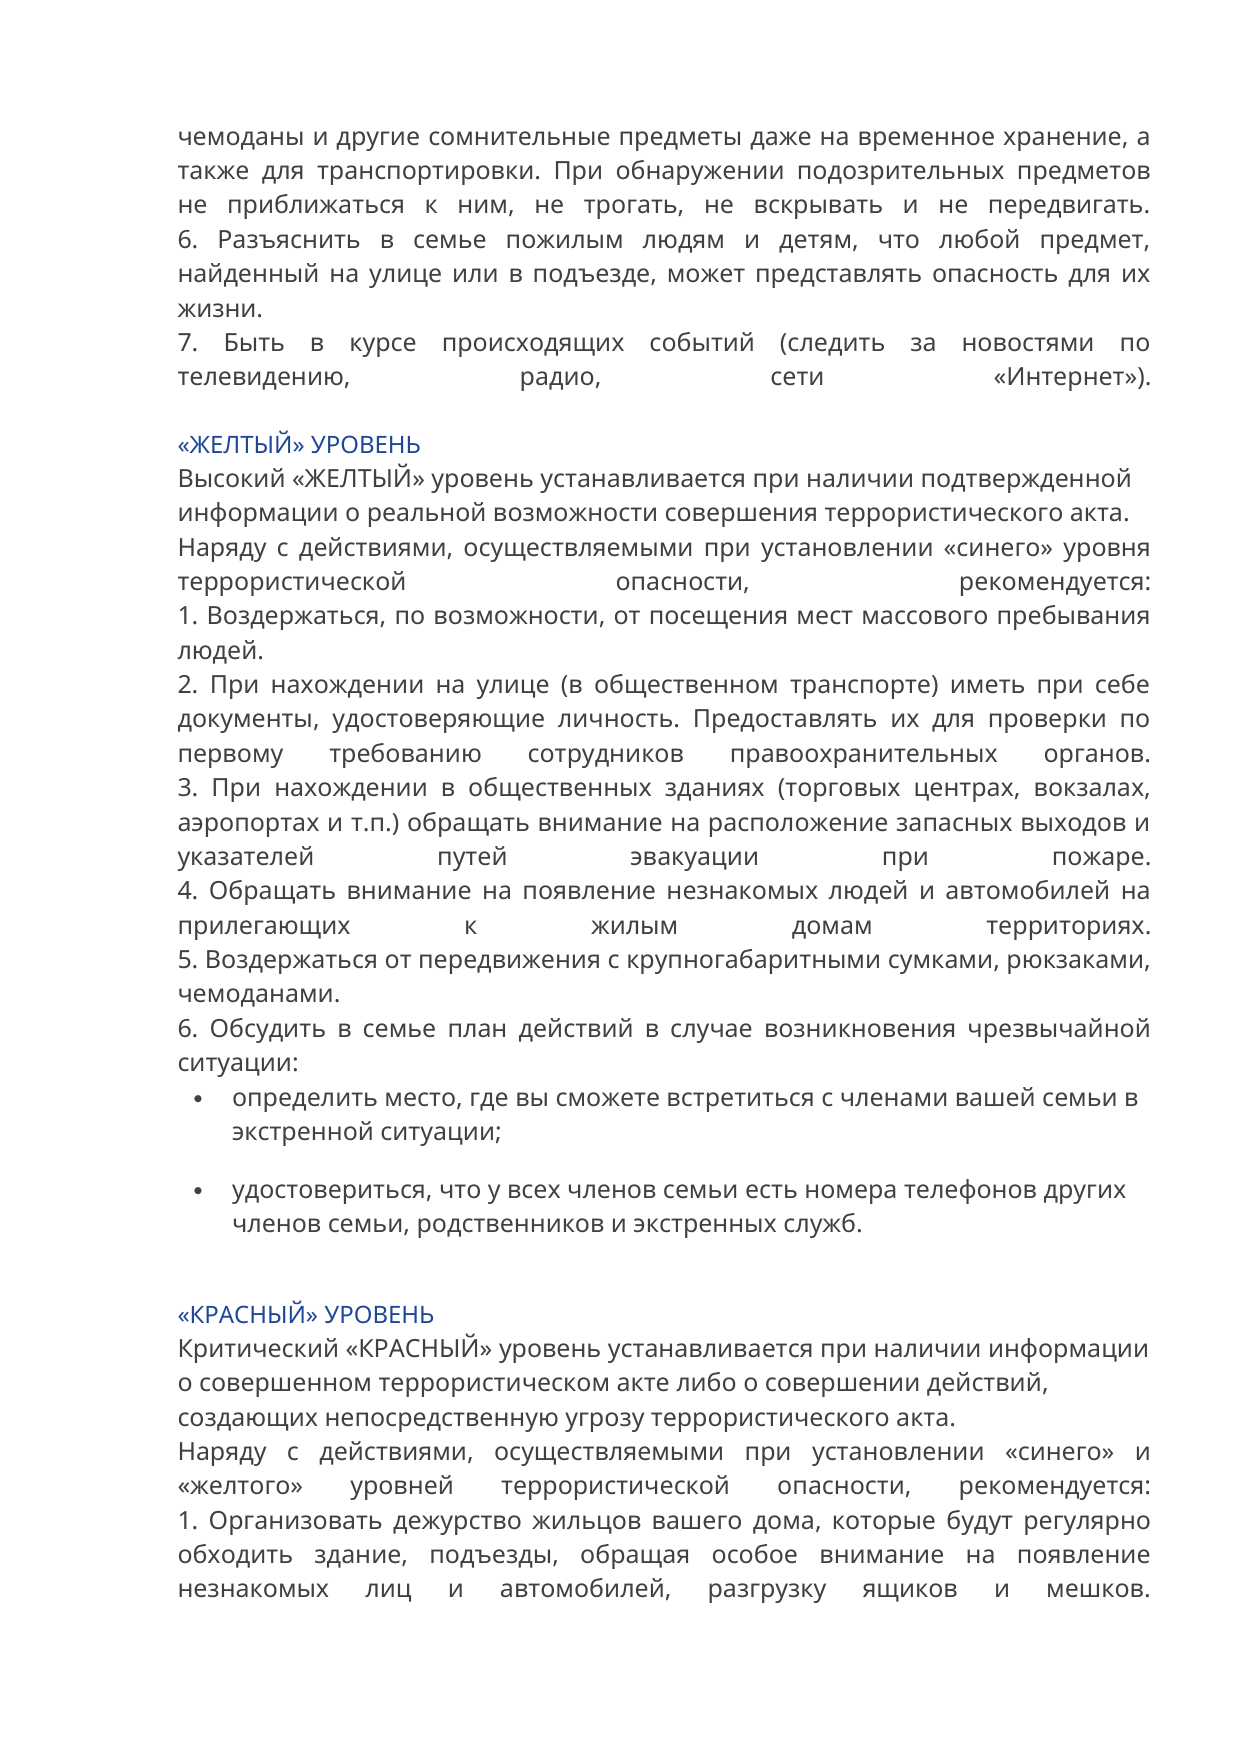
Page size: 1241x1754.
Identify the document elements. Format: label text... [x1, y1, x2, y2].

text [177, 118, 1152, 427]
text «ЖЕЛТЫЙ» УРОВЕНЬ [177, 427, 1152, 460]
text «КРАСНЫЙ» УРОВЕНЬ [177, 1298, 1152, 1330]
text Наряду с действиями, осуществляемыми при установлении «синего» уровня террористической опасности, рекомендуется: 1. Воздержаться, по возможности, от посещения мест массового пребывания людей. 2. При нахождении на улице (в общественном транспорте) иметь при себе документы, удостоверяющие личность. Предоставлять их для проверки по первому требованию сотрудников правоохранительных органов. 3. При нахождении в общественных зданиях (торговых центрах, вокзалах, аэропортах и т.п.) обращать внимание на расположение запасных выходов и указателей путей эвакуации при пожаре. 4. Обращать внимание на появление незнакомых людей и автомобилей на прилегающих к жилым домам территориях. 5. Воздержаться от передвижения с крупногабаритными сумками, рюкзаками, чемоданами. 6. Обсудить в семье план действий в случае возникновения чрезвычайной ситуации: [177, 529, 1152, 1079]
list определить место, где вы сможете встретиться с членами вашей семьи в экстренной ситуации; [194, 1079, 1152, 1148]
text Критический «КРАСНЫЙ» уровень устанавливается при наличии информации о совершенном террористическом акте либо о совершении действий, создающих непосредственную угрозу террористического акта. [177, 1330, 1152, 1433]
text Высокий «ЖЕЛТЫЙ» уровень устанавливается при наличии подтвержденной информации о реальной возможности совершения террористического акта. [177, 460, 1152, 529]
list удостовериться, что у всех членов семьи есть номера телефонов других членов семьи, родственников и экстренных служб. [194, 1171, 1152, 1274]
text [177, 1433, 1152, 1605]
